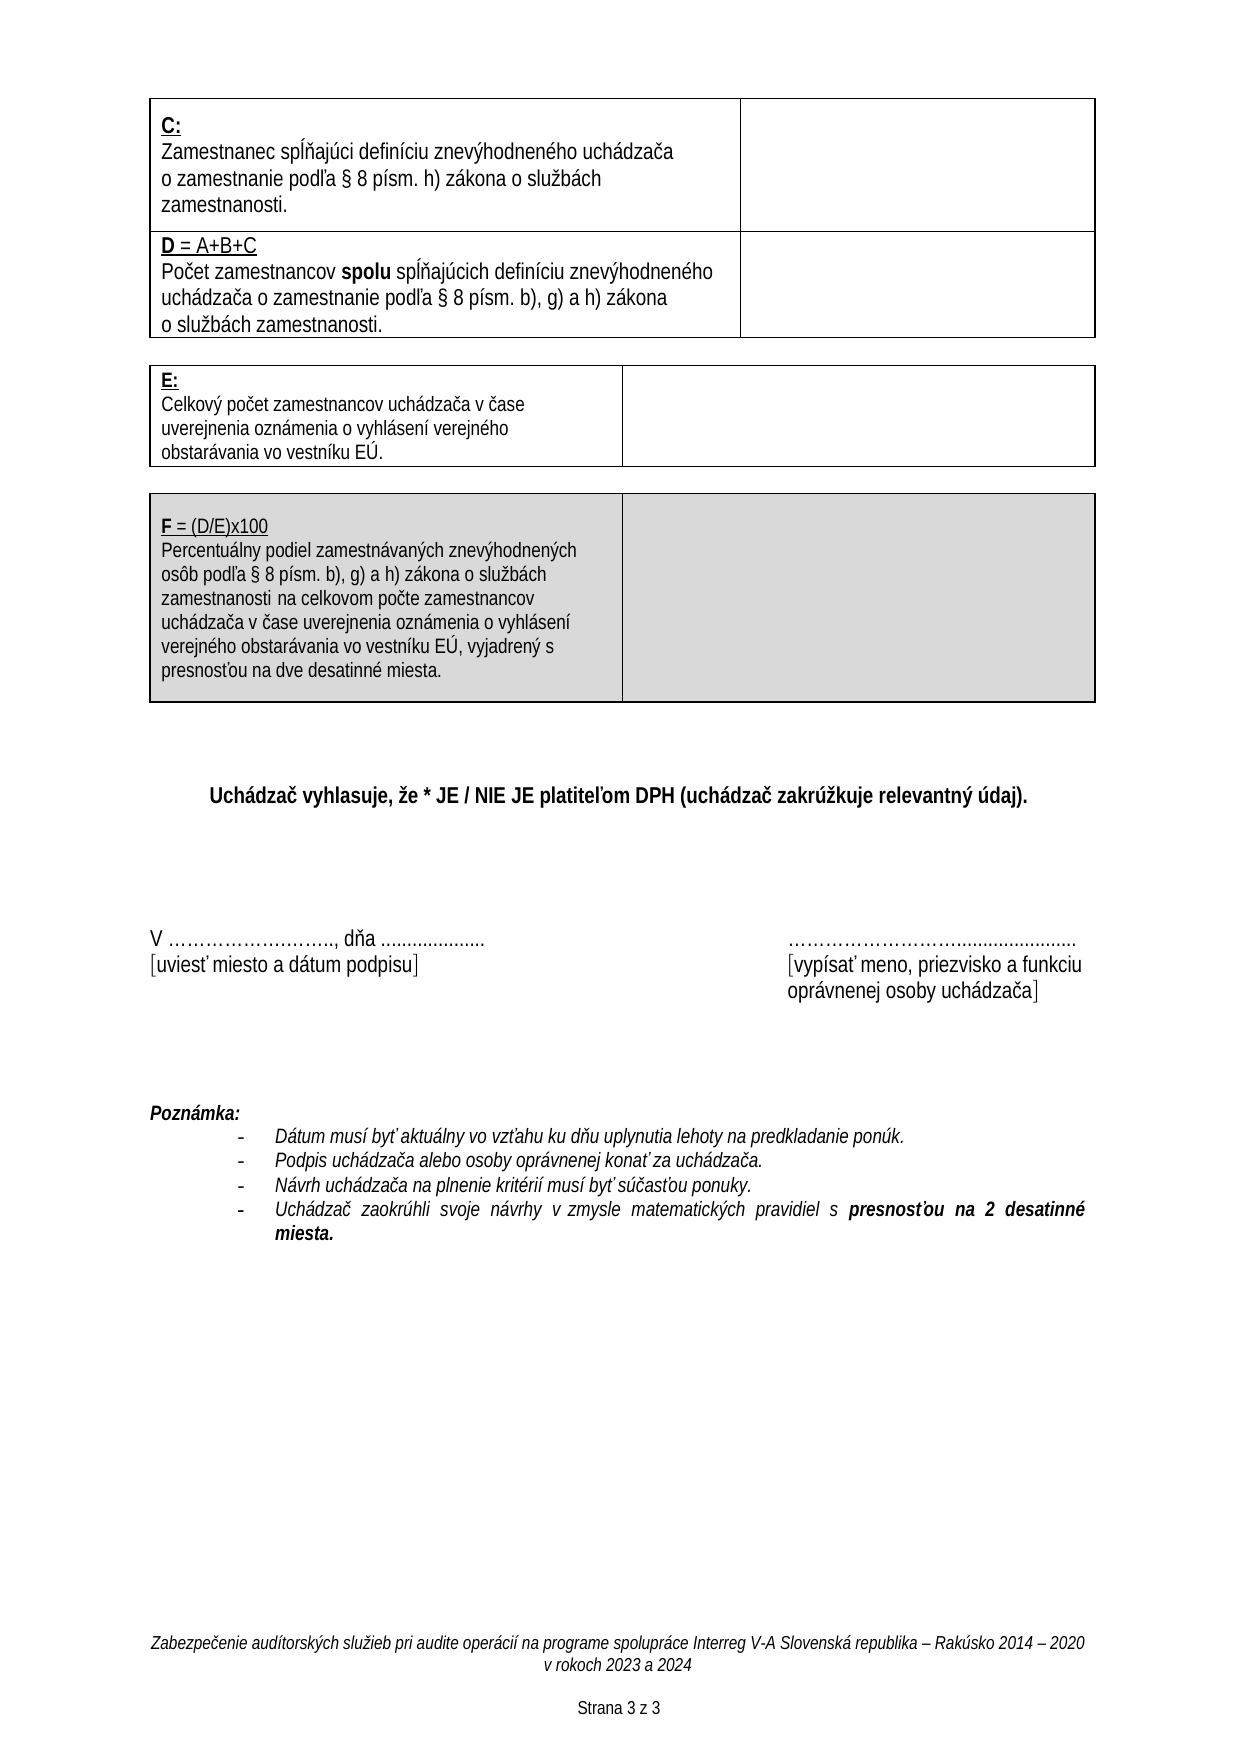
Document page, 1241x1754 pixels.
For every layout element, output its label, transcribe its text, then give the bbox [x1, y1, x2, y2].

text Uchádzač vyhlasuje, že * JE / NIE JE platiteľom DPH (uchádzač zakrúžkuje relevantný údaj). [150, 782, 1087, 808]
table_header [623, 494, 1094, 701]
list Podpis uchádzača alebo osoby oprávnenej konať za uchádzača. [237, 1148, 1087, 1172]
text oprávnenej osoby uchádzača [150, 977, 1087, 1003]
table_cell [741, 99, 1094, 231]
text Poznámka: [150, 1100, 1012, 1124]
table_header F = (D/E)x100 Percentuálny podiel zamestnávaných znevýhodnených osôb podľa § 8 písm. b), g) a h) zákona o službách zamestnanosti na celkovom počte zamestnancov uchádzača v čase uverejnenia oznámenia o vyhlásení verejného obstarávania vo vestníku EÚ, vyjadrený s presnosťou na dve desatinné miesta. [151, 494, 622, 701]
list Návrh uchádzača na plnenie kritérií musí byť súčasťou ponuky. [237, 1172, 1087, 1197]
table_cell D = A+B+C Počet zamestnancov spolu spĺňajúcich definíciu znevýhodneného uchádzača o zamestnanie podľa § 8 písm. b), g) a h) zákona o službách zamestnanosti. [151, 232, 740, 337]
table_cell [741, 232, 1094, 337]
list Uchádzač zaokrúhli svoje návrhy v zmysle matematických pravidiel s presnosťou na 2 desatinné miesta. [237, 1197, 1087, 1244]
table_header [623, 366, 1094, 466]
table_cell C: Zamestnanec spĺňajúci definíciu znevýhodneného uchádzača o zamestnanie podľa § 8 písm. h) zákona o službách zamestnanosti. [151, 99, 740, 231]
text V ……………….…….., dňa .................... ………………………....................... [150, 924, 1087, 951]
text uviesť miesto a dátum podpisu vypísať meno, priezvisko a funkciu [150, 951, 1087, 977]
table_header E: Celkový počet zamestnancov uchádzača v čase uverejnenia oznámenia o vyhlásení verejného obstarávania vo vestníku EÚ. [151, 366, 622, 466]
list Dátum musí byť aktuálny vo vzťahu ku dňu uplynutia lehoty na predkladanie ponúk. [237, 1124, 1087, 1148]
